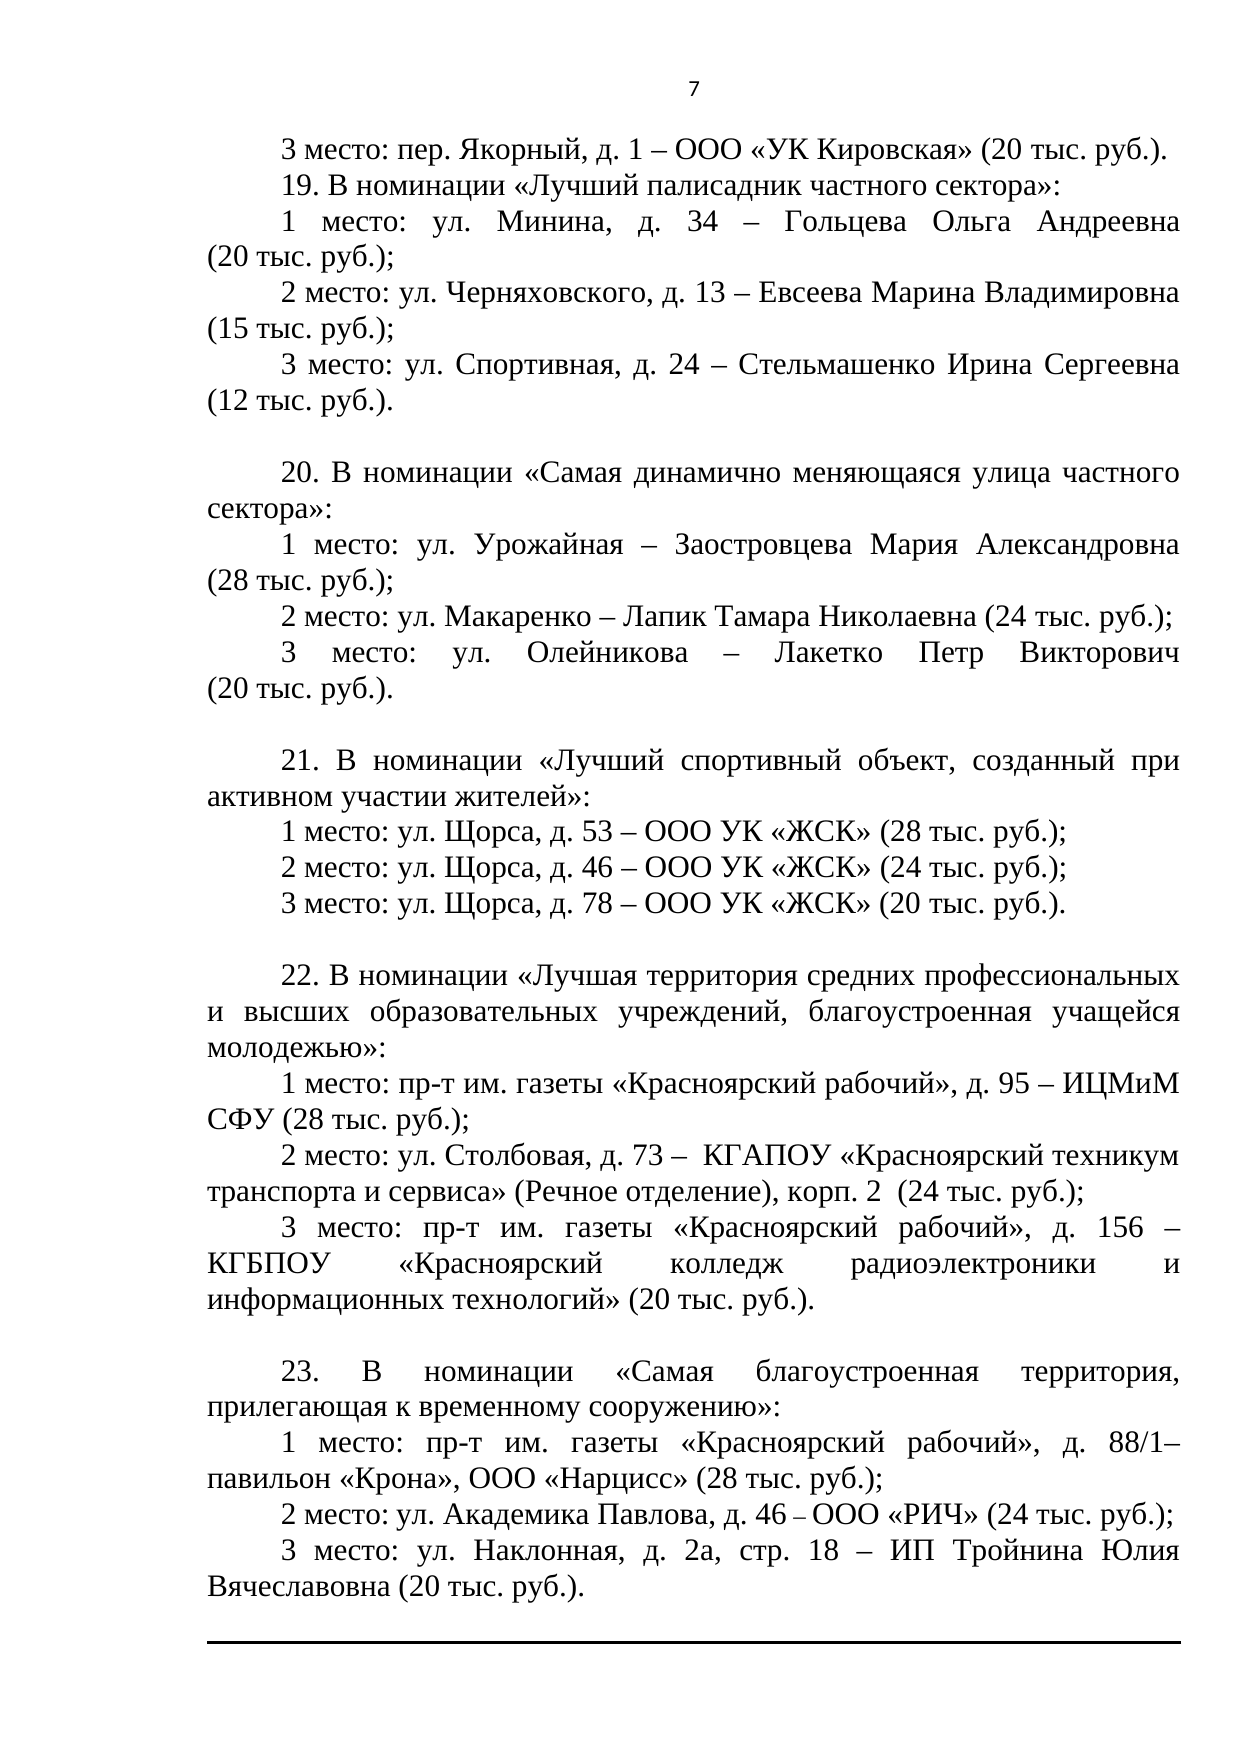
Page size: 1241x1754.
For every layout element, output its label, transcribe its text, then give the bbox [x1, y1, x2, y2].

text 21. В номинации «Лучший спортивный объект, созданный при активном участии жителей»: [207, 741, 1181, 813]
text 2 место: ул. Академика Павлова, д. 46 – ООО «РИЧ» (24 тыс. руб.); [207, 1496, 1181, 1531]
text 3 место: пер. Якорный, д. 1 – ООО «УК Кировская» (20 тыс. руб.). [207, 130, 1181, 166]
text 19. В номинации «Лучший палисадник частного сектора»: [207, 166, 1181, 202]
text 3 место: ул. Олейникова – Лакетко Петр Викторович (20 тыс. руб.). [207, 633, 1181, 705]
text 23. В номинации «Самая благоустроенная территория, прилегающая к временному сооружению»: [207, 1352, 1181, 1424]
text 1 место: ул. Урожайная – Заостровцева Мария Александровна (28 тыс. руб.); [207, 525, 1181, 597]
text 3 место: ул. Щорса, д. 78 – ООО УК «ЖСК» (20 тыс. руб.). [207, 884, 1181, 921]
text 1 место: пр-т им. газеты «Красноярский рабочий», д. 95 – ИЦМиМ СФУ (28 тыс. руб.); [207, 1064, 1181, 1136]
text 1 место: ул. Щорса, д. 53 – ООО УК «ЖСК» (28 тыс. руб.); [207, 813, 1181, 849]
text 22. В номинации «Лучшая территория средних профессиональных и высших образовательных учреждений, благоустроенная учащейся молодежью»: [207, 956, 1181, 1064]
text 2 место: ул. Щорса, д. 46 – ООО УК «ЖСК» (24 тыс. руб.); [207, 849, 1181, 884]
text 2 место: ул. Столбовая, д. 73 – КГАПОУ «Красноярский техникум транспорта и сервиса» (Речное отделение), корп. 2 (24 тыс. руб.); [207, 1136, 1181, 1208]
text 2 место: ул. Макаренко – Лапик Тамара Николаевна (24 тыс. руб.); [207, 597, 1181, 633]
text 3 место: пр-т им. газеты «Красноярский рабочий», д. 156 – КГБПОУ «Красноярский колледж радиоэлектроники и информационных технологий» (20 тыс. руб.). [207, 1208, 1181, 1316]
text 1 место: ул. Минина, д. 34 – Гольцева Ольга Андреевна (20 тыс. руб.); [207, 202, 1181, 274]
text 1 место: пр-т им. газеты «Красноярский рабочий», д. 88/1– павильон «Крона», ООО «Нарцисс» (28 тыс. руб.); [207, 1424, 1181, 1496]
text 3 место: ул. Спортивная, д. 24 – Стельмашенко Ирина Сергеевна (12 тыс. руб.). [207, 346, 1181, 417]
text 3 место: ул. Наклонная, д. 2а, стр. 18 – ИП Тройнина Юлия Вячеславовна (20 тыс. руб.). [207, 1531, 1181, 1603]
text 2 место: ул. Черняховского, д. 13 – Евсеева Марина Владимировна (15 тыс. руб.); [207, 274, 1181, 346]
text 20. В номинации «Самая динамично меняющаяся улица частного сектора»: [207, 453, 1181, 525]
